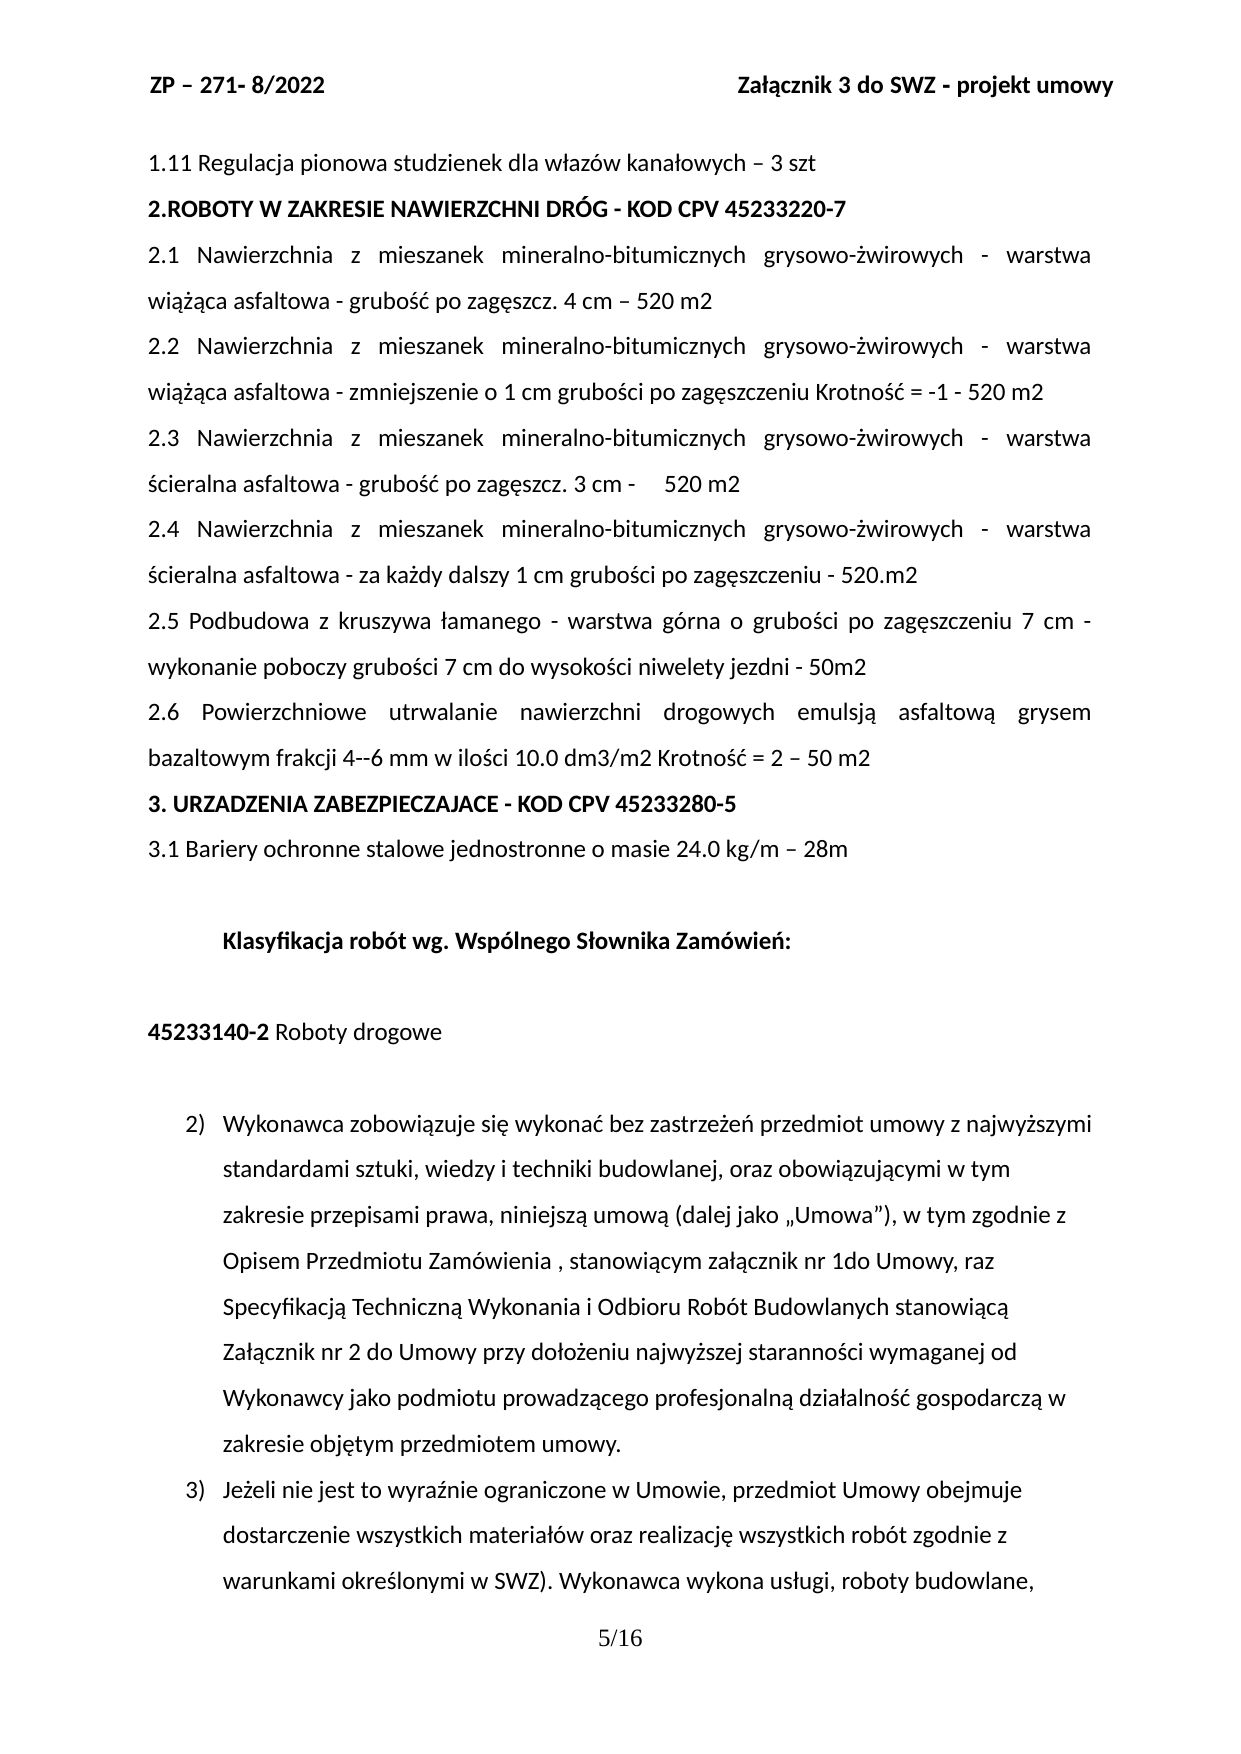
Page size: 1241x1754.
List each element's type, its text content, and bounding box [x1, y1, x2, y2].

text 45233140-2 Roboty drogowe [148, 1016, 1093, 1047]
text 2.2 Nawierzchnia z mieszanek mineralno-bitumicznych grysowo-żwirowych - warstwa wiążąca asfaltowa - zmniejszenie o 1 cm grubości po zagęszczeniu Krotność = -1 - 520 m2 [148, 331, 1093, 407]
text 1.11 Regulacja pionowa studzienek dla włazów kanałowych – 3 szt [148, 148, 1093, 178]
list Klasyfikacja robót wg. Wspólnego Słownika Zamówień: [223, 925, 1093, 956]
list Bariery ochronne stalowe jednostronne o masie 24.0 kg/m – 28m [148, 833, 1093, 864]
text 2.1 Nawierzchnia z mieszanek mineralno-bitumicznych grysowo-żwirowych - warstwa wiążąca asfaltowa - grubość po zagęszcz. 4 cm – 520 m2 [148, 239, 1093, 315]
text 2.4 Nawierzchnia z mieszanek mineralno-bitumicznych grysowo-żwirowych - warstwa ścieralna asfaltowa - za każdy dalszy 1 cm grubości po zagęszczeniu - 520.m2 [148, 513, 1093, 590]
text 2.3 Nawierzchnia z mieszanek mineralno-bitumicznych grysowo-żwirowych - warstwa ścieralna asfaltowa - grubość po zagęszcz. 3 cm - 520 m2 [148, 422, 1093, 498]
text 3. URZADZENIA ZABEZPIECZAJACE - KOD CPV 45233280-5 [148, 788, 1093, 818]
text 2.6 Powierzchniowe utrwalanie nawierzchni drogowych emulsją asfaltową grysem bazaltowym frakcji 4--6 mm w ilości 10.0 dm3/m2 Krotność = 2 – 50 m2 [148, 696, 1093, 773]
text 2.5 Podbudowa z kruszywa łamanego - warstwa górna o grubości po zagęszczeniu 7 cm - wykonanie poboczy grubości 7 cm do wysokości niwelety jezdni - 50m2 [148, 605, 1093, 681]
list Wykonawca zobowiązuje się wykonać bez zastrzeżeń przedmiot umowy z najwyższymi standardami sztuki, wiedzy i techniki budowlanej, oraz obowiązującymi w tym zakresie przepisami prawa, niniejszą umową (dalej jako „Umowa”), w tym zgodnie z Opisem Przedmiotu Zamówienia , stanowiącym załącznik nr 1do Umowy, raz Specyfikacją Techniczną Wykonania i Odbioru Robót Budowlanych stanowiącą Załącznik nr 2 do Umowy przy dołożeniu najwyższej staranności wymaganej od Wykonawcy jako podmiotu prowadzącego profesjonalną działalność gospodarczą w zakresie objętym przedmiotem umowy. [185, 1108, 1093, 1458]
text 2.ROBOTY W ZAKRESIE NAWIERZCHNI DRÓG - KOD CPV 45233220-7 [148, 193, 1093, 224]
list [185, 1474, 1093, 1596]
